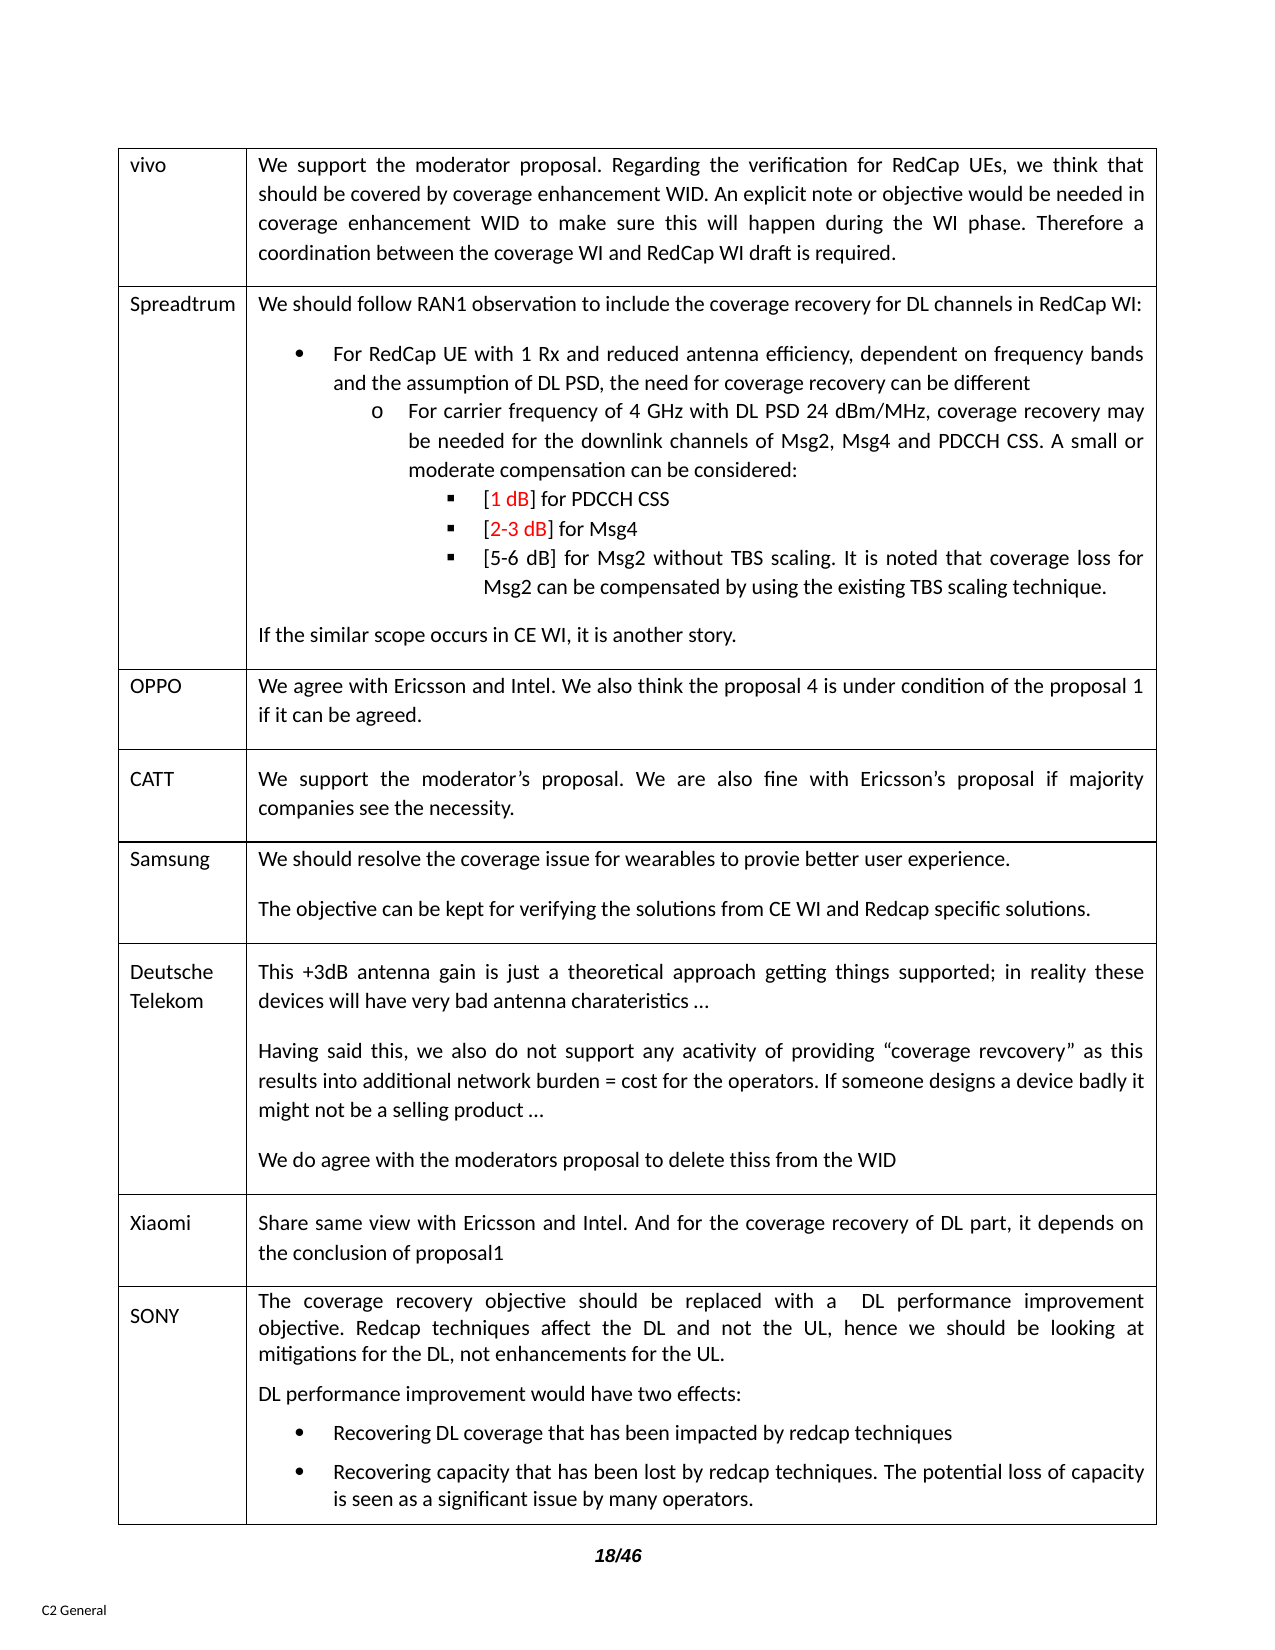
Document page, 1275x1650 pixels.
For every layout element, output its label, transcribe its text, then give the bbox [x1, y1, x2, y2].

table_cell We support the moderator proposal. Regarding the verification for RedCap UEs, we think that should be covered by coverage enhancement WID. An explicit note or objective would be needed in coverage enhancement WID to make sure this will happen during the WI phase. Therefore a coordination between the coverage WI and RedCap WI draft is required. [247, 149, 1156, 286]
table_cell Samsung [119, 843, 246, 942]
table_cell Deutsche Telekom [119, 944, 246, 1193]
table_cell This +3dB antenna gain is just a theoretical approach getting things supported; in reality these devices will have very bad antenna charateristics … Having said this, we also do not support any acativity of providing “coverage revcovery” as this results into additional network burden = cost for the operators. If someone designs a device badly it might not be a selling product … We do agree with the moderators proposal to delete thiss from the WID [247, 944, 1156, 1193]
table_cell We should resolve the coverage issue for wearables to provie better user experience. The objective can be kept for verifying the solutions from CE WI and Redcap specific solutions. [247, 843, 1156, 942]
table_cell CATT [119, 750, 246, 841]
table_cell Spreadtrum [119, 287, 246, 668]
table_cell SONY [119, 1287, 246, 1524]
table_cell We should follow RAN1 observation to include the coverage recovery for DL channels in RedCap WI: For RedCap UE with 1 Rx and reduced antenna efficiency, dependent on frequency bands and the assumption of DL PSD, the need for coverage recovery can be different For carrier frequency of 4 GHz with DL PSD 24 dBm/MHz, coverage recovery may be needed for the downlink channels of Msg2, Msg4 and PDCCH CSS. A small or moderate compensation can be considered: [1 dB] for PDCCH CSS [2-3 dB] for Msg4 [5-6 dB] for Msg2 without TBS scaling. It is noted that coverage loss for Msg2 can be compensated by using the existing TBS scaling technique. If the similar scope occurs in CE WI, it is another story. [247, 287, 1156, 668]
table_cell OPPO [119, 670, 246, 749]
table_cell Share same view with Ericsson and Intel. And for the coverage recovery of DL part, it depends on the conclusion of proposal1 [247, 1195, 1156, 1286]
table_cell We support the moderator’s proposal. We are also fine with Ericsson’s proposal if majority companies see the necessity. [247, 750, 1156, 841]
table_cell vivo [119, 149, 246, 286]
table_cell We agree with Ericsson and Intel. We also think the proposal 4 is under condition of the proposal 1 if it can be agreed. [247, 670, 1156, 749]
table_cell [247, 1287, 1156, 1524]
table_cell Xiaomi [119, 1195, 246, 1286]
